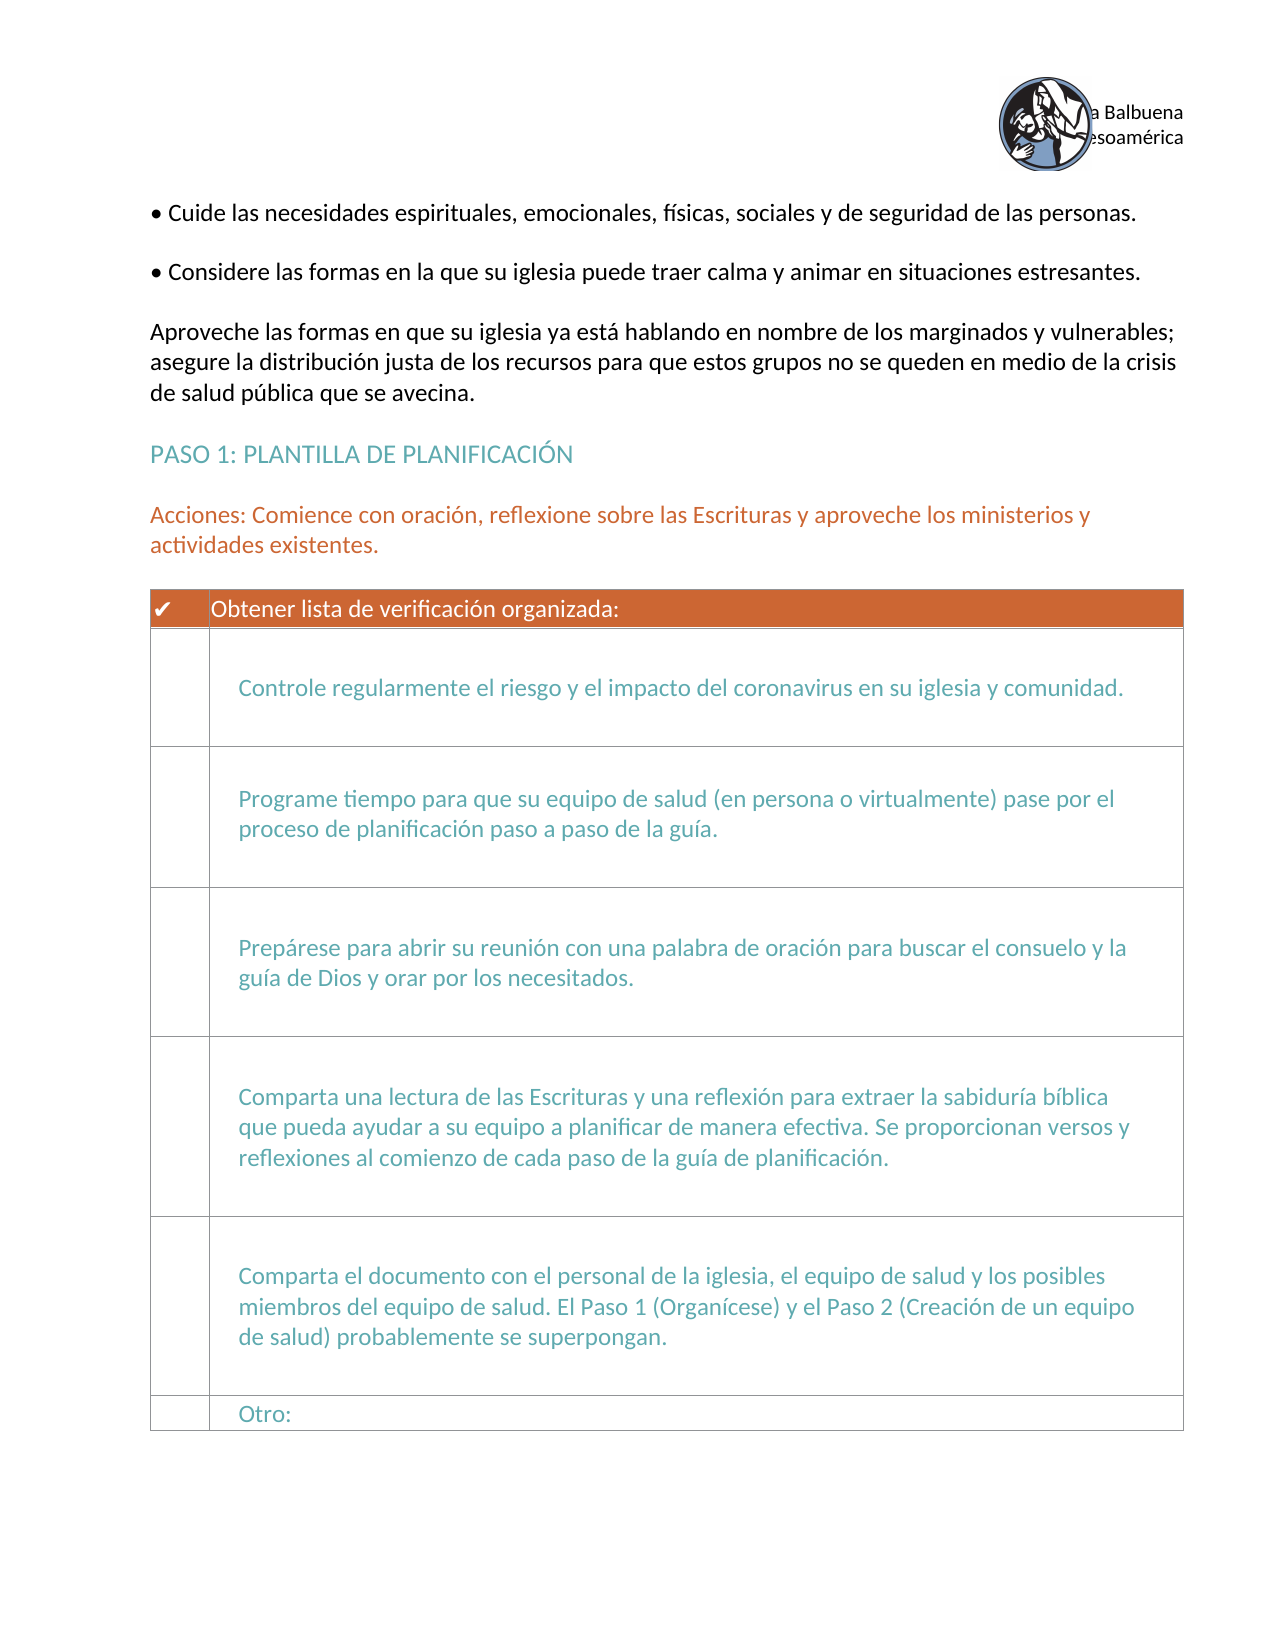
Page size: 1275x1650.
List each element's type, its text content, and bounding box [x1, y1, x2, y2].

table_cell Programe tiempo para que su equipo de salud (en persona o virtualmente) pase por el proceso de planificación paso a paso de la guía. [210, 747, 1183, 887]
table_cell [151, 1396, 209, 1430]
table_cell [151, 747, 209, 887]
table_cell [151, 1037, 209, 1216]
table_header ✔ [151, 590, 209, 627]
text • Cuide las necesidades espirituales, emocionales, físicas, sociales y de seguridad de las personas. [150, 197, 1184, 227]
table_cell [151, 1217, 209, 1395]
table_cell Otro: [210, 1396, 1183, 1430]
table_cell [151, 629, 209, 746]
picture [998, 76, 1093, 171]
table_cell Comparta el documento con el personal de la iglesia, el equipo de salud y los posibles miembros del equipo de salud. El Paso 1 (Organícese) y el Paso 2 (Creación de un equipo de salud) probablemente se superpongan. [210, 1217, 1183, 1395]
table_header Obtener lista de verificación organizada: [210, 590, 1183, 627]
text Aproveche las formas en que su iglesia ya está hablando en nombre de los marginados y vulnerables; asegure la distribución justa de los recursos para que estos grupos no se queden en medio de la crisis de salud pública que se avecina. [150, 316, 1184, 408]
table_cell [151, 888, 209, 1036]
table_cell Comparta una lectura de las Escrituras y una reflexión para extraer la sabiduría bíblica que pueda ayudar a su equipo a planificar de manera efectiva. Se proporcionan versos y reflexiones al comienzo de cada paso de la guía de planificación. [210, 1037, 1183, 1216]
table_cell Prepárese para abrir su reunión con una palabra de oración para buscar el consuelo y la guía de Dios y orar por los necesitados. [210, 888, 1183, 1036]
text Acciones: Comience con oración, reflexione sobre las Escrituras y aproveche los ministerios y actividades existentes. [150, 499, 1184, 560]
text • Considere las formas en la que su iglesia puede traer calma y animar en situaciones estresantes. [150, 256, 1184, 287]
table_cell Controle regularmente el riesgo y el impacto del coronavirus en su iglesia y comunidad. [210, 629, 1183, 746]
text PASO 1: PLANTILLA DE PLANIFICACIÓN [150, 437, 1184, 470]
